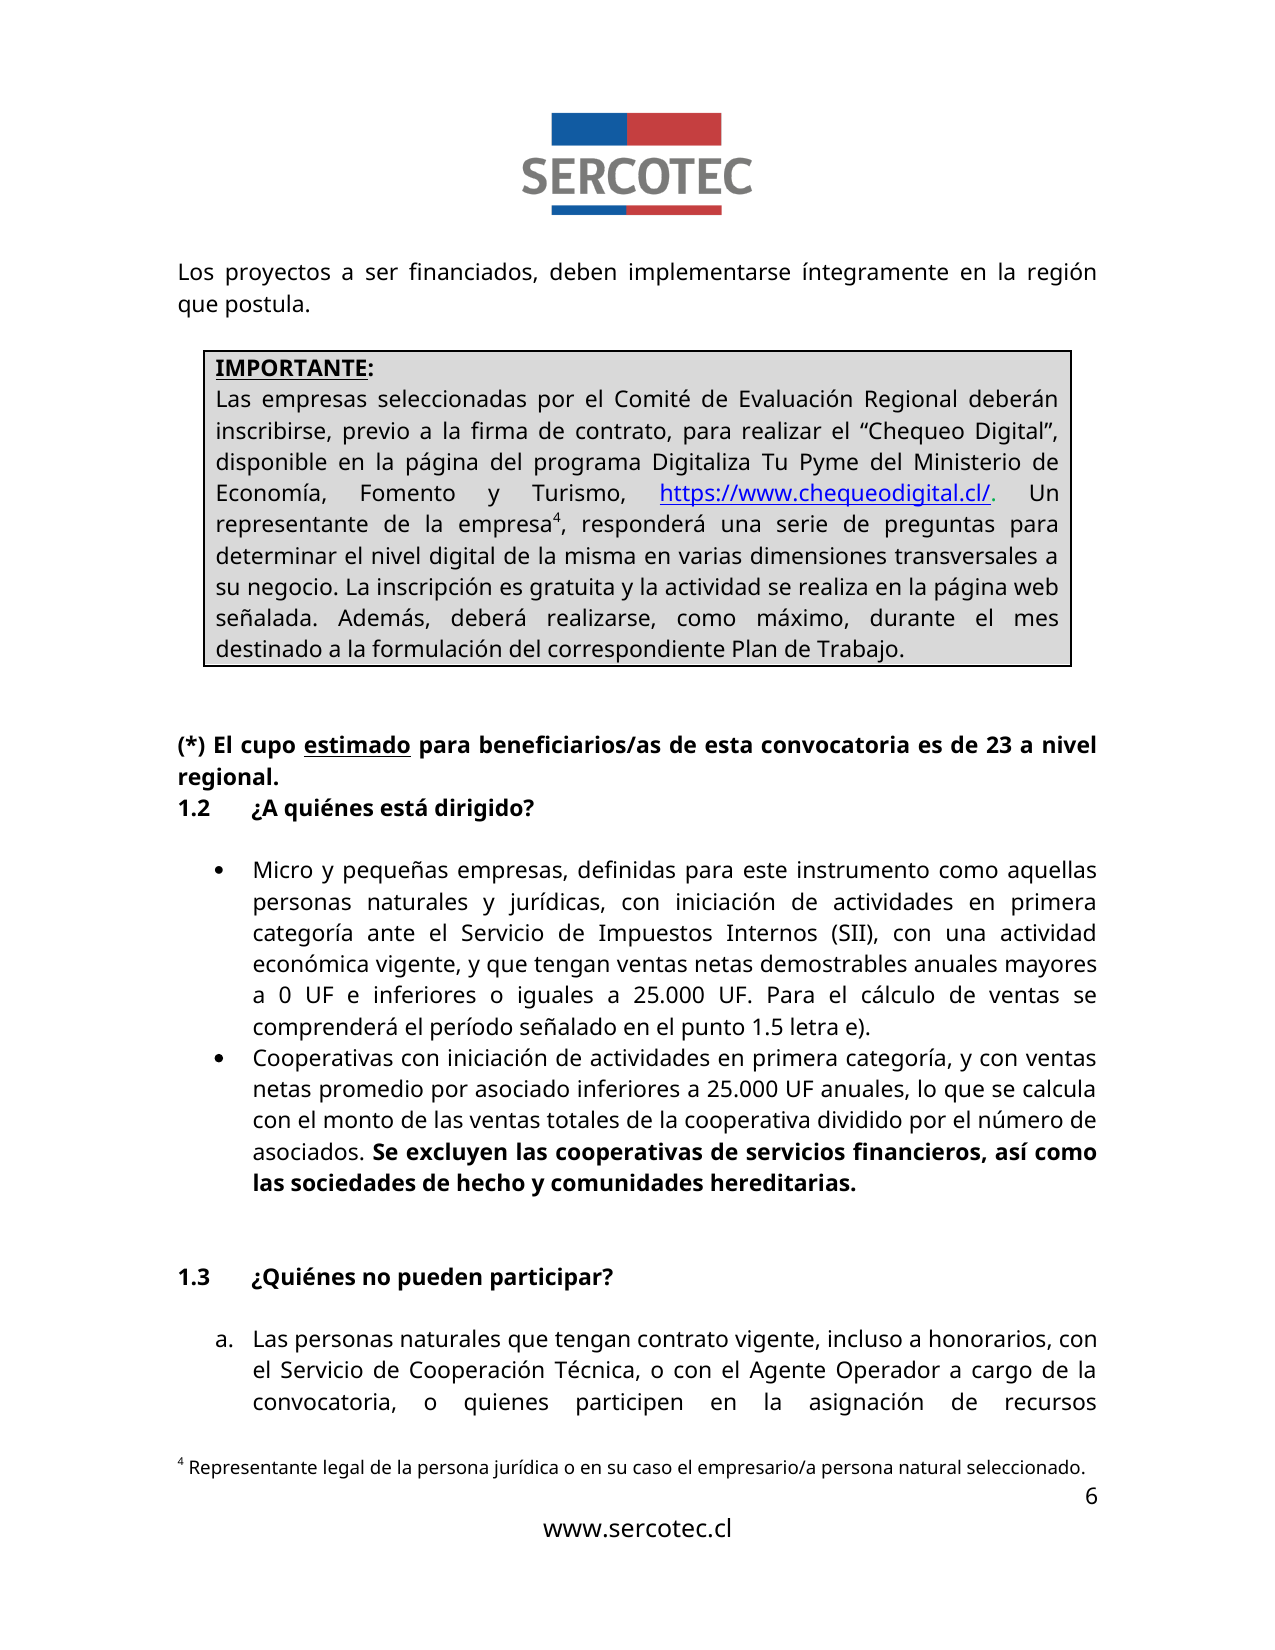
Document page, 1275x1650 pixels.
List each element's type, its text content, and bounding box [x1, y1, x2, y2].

table_header IMPORTANTE: Las empresas seleccionadas por el Comité de Evaluación Regional deberán inscribirse, previo a la firma de contrato, para realizar el “Chequeo Digital”, disponible en la página del programa Digitaliza Tu Pyme del Ministerio de Economía, Fomento y Turismo, https://www.chequeodigital.cl/. Un representante de la empresa, responderá una serie de preguntas para determinar el nivel digital de la misma en varias dimensiones transversales a su negocio. La inscripción es gratuita y la actividad se realiza en la página web señalada. Además, deberá realizarse, como máximo, durante el mes destinado a la formulación del correspondiente Plan de Trabajo. [205, 352, 1070, 664]
text 1.3 ¿Quiénes no pueden participar? [177, 1260, 1098, 1292]
text (*) El cupo estimado para beneficiarios/as de esta convocatoria es de 23 a nivel regional. [177, 729, 1098, 792]
list Micro y pequeñas empresas, definidas para este instrumento como aquellas personas naturales y jurídicas, con iniciación de actividades en primera categoría ante el Servicio de Impuestos Internos (SII), con una actividad económica vigente, y que tengan ventas netas demostrables anuales mayores a 0 UF e inferiores o iguales a 25.000 UF. Para el cálculo de ventas se comprenderá el período señalado en el punto 1.5 letra e). [215, 854, 1098, 1042]
text 1.2 ¿A quiénes está dirigido? [177, 792, 1098, 823]
list Cooperativas con iniciación de actividades en primera categoría, y con ventas netas promedio por asociado inferiores a 25.000 UF anuales, lo que se calcula con el monto de las ventas totales de la cooperativa dividido por el número de asociados. Se excluyen las cooperativas de servicios financieros, así como las sociedades de hecho y comunidades hereditarias. [215, 1042, 1098, 1198]
picture [512, 105, 763, 225]
text Los proyectos a ser financiados, deben implementarse íntegramente en la región que postula. [177, 256, 1098, 319]
